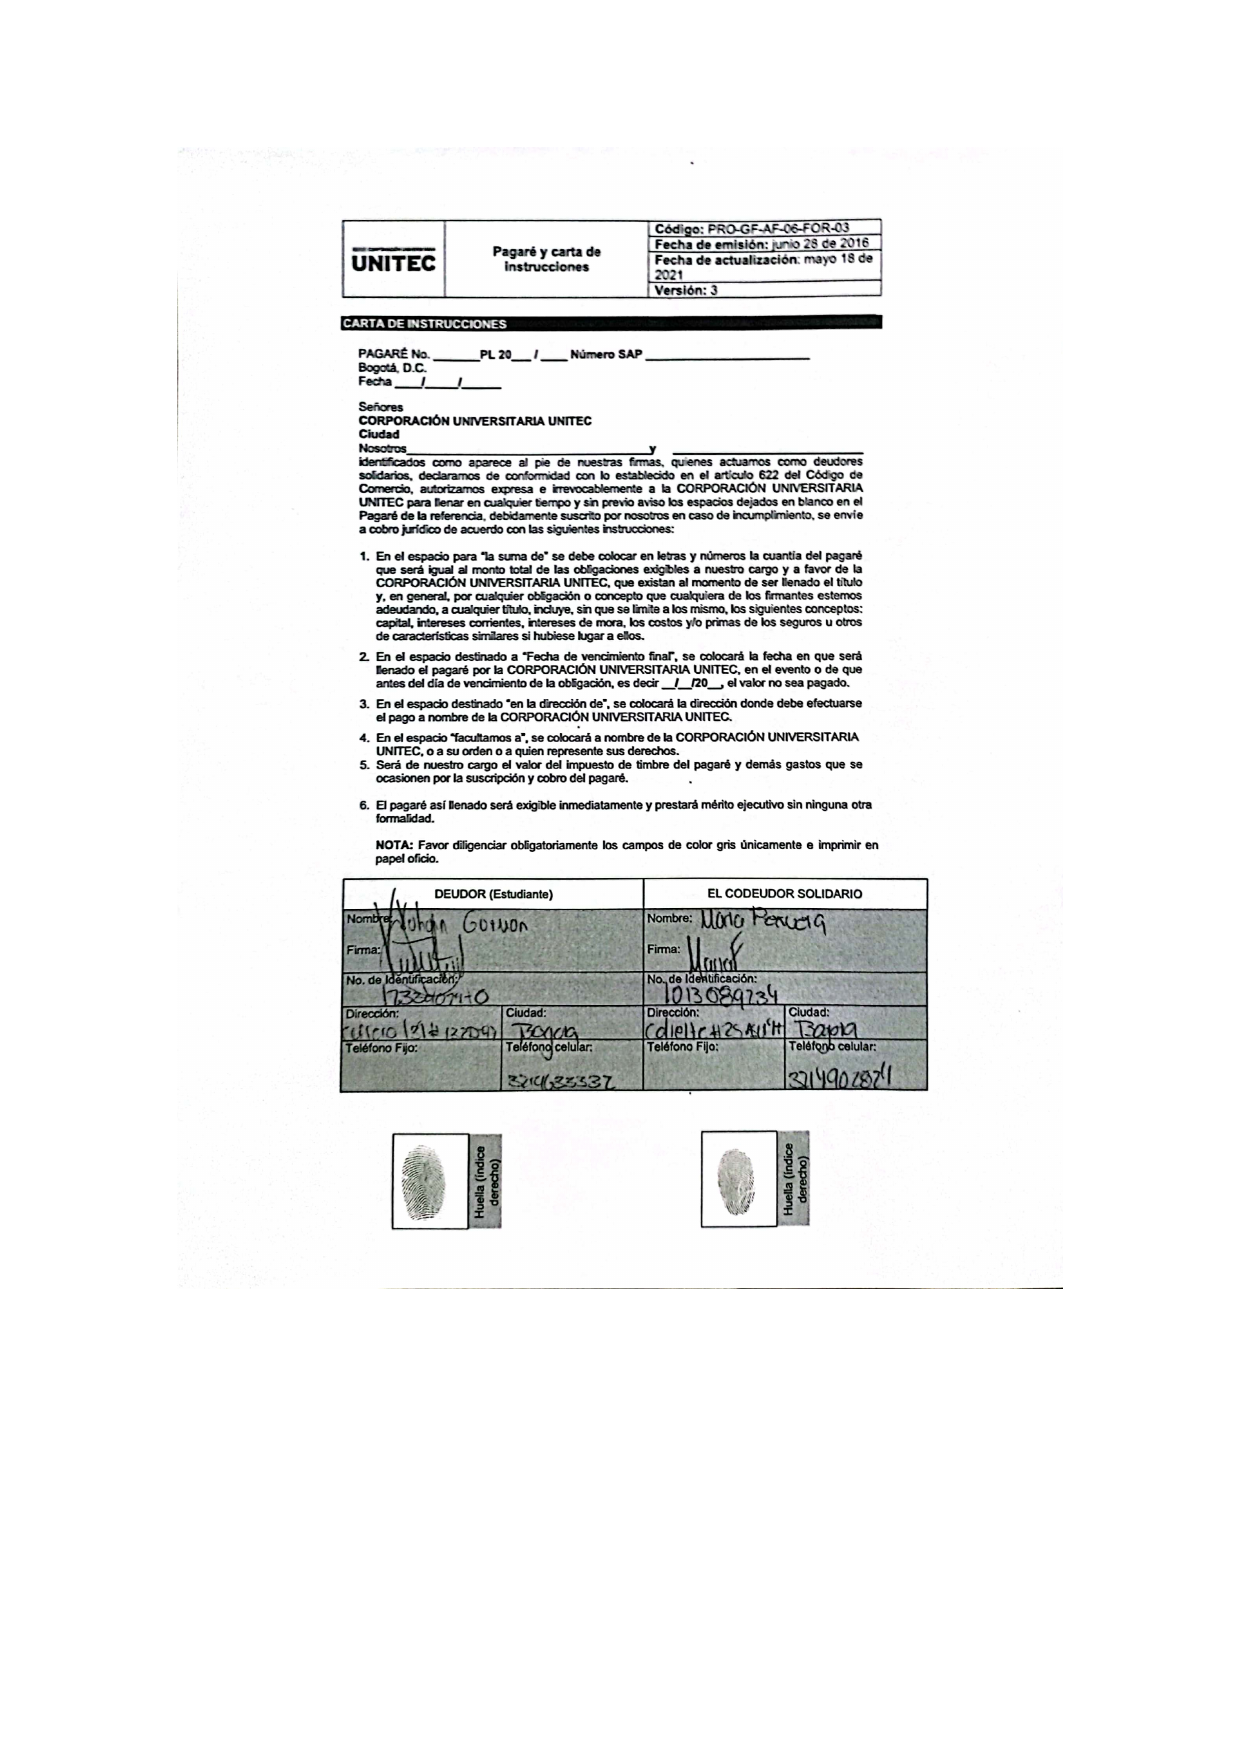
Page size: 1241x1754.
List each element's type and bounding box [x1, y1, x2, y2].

picture [177, 147, 1063, 1289]
